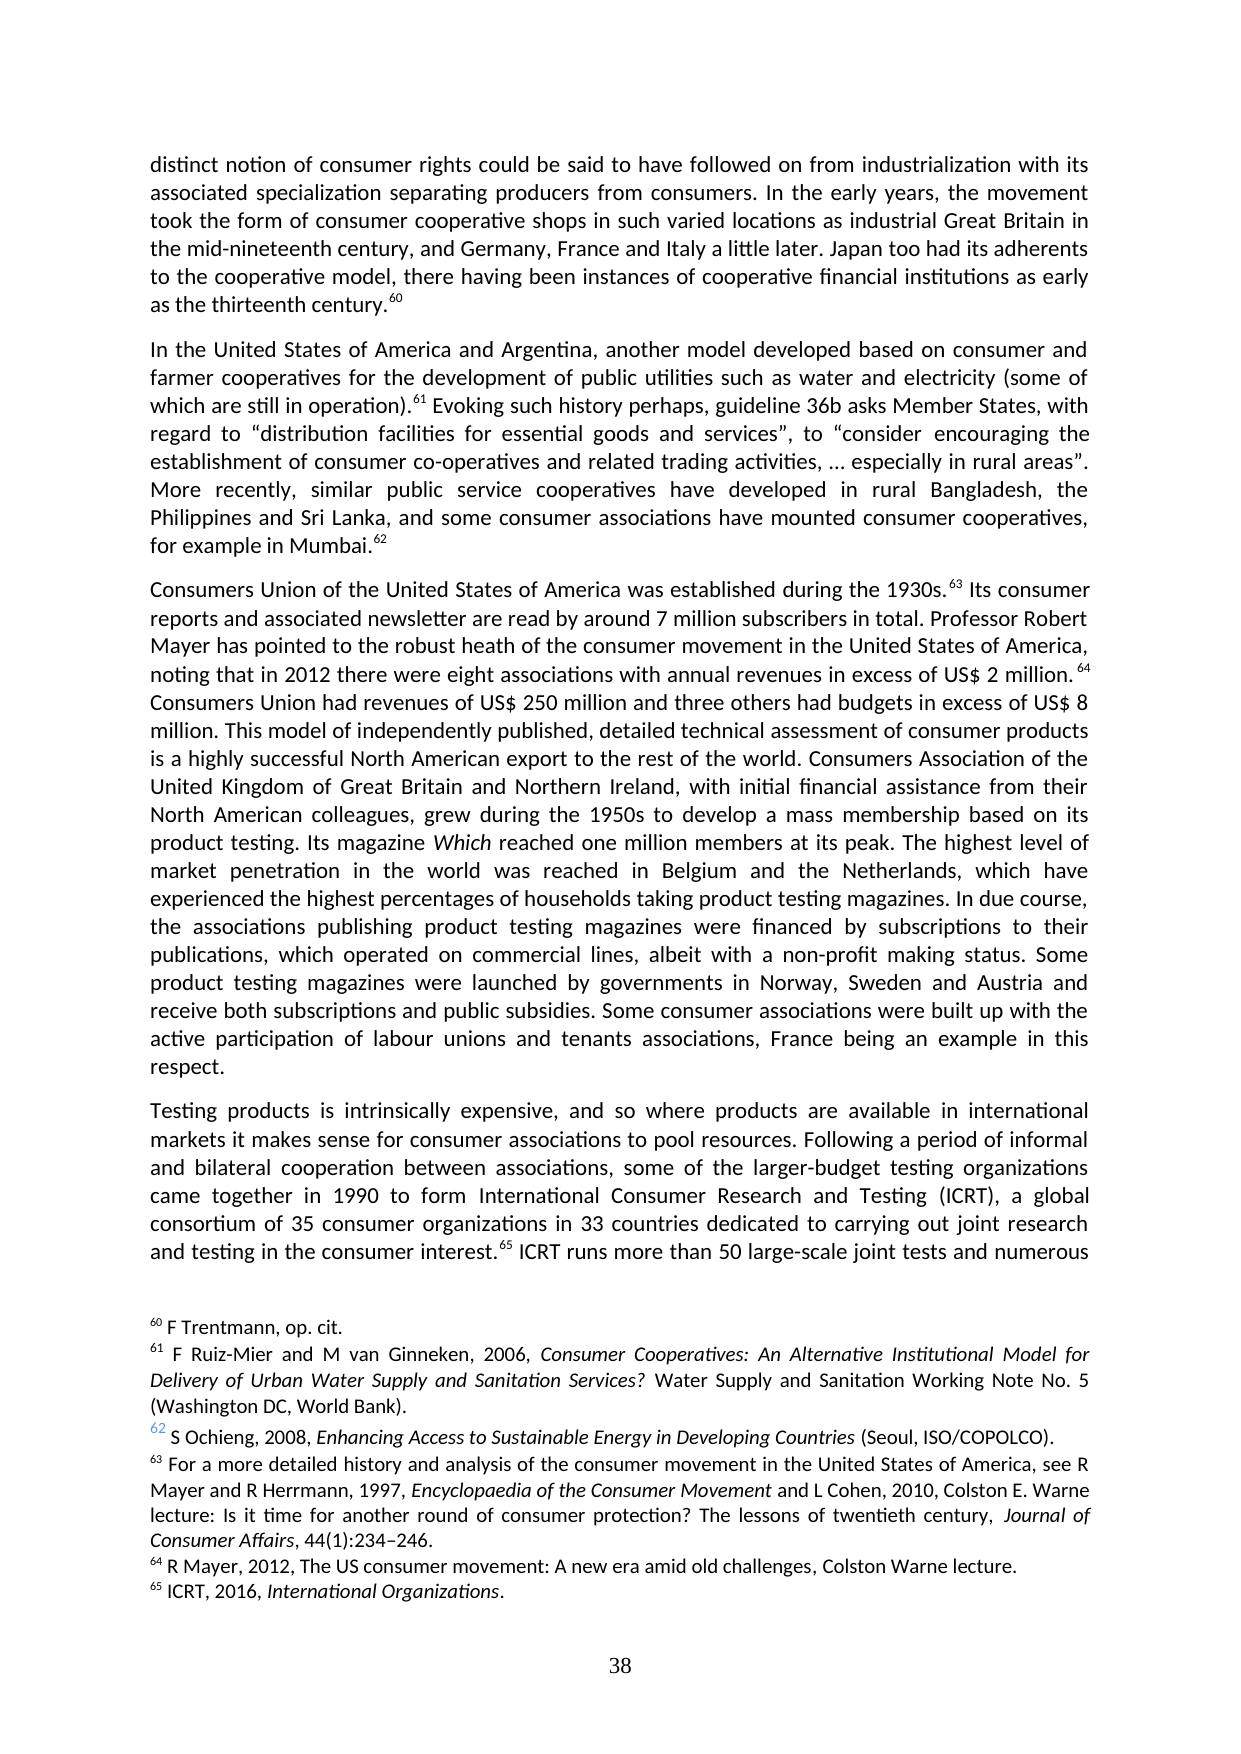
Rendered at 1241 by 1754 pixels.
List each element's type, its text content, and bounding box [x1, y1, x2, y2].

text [150, 150, 1090, 318]
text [150, 1097, 1090, 1265]
text In the United States of America and Argentina, another model developed based on consumer and farmer cooperatives for the development of public utilities such as water and electricity (some of which are still in operation). Evoking such history perhaps, guideline 36b asks Member States, with regard to “distribution facilities for essential goods and services”, to “consider encouraging the establishment of consumer co-operatives and related trading activities, … especially in rural areas”. More recently, similar public service cooperatives have developed in rural Bangladesh, the Philippines and Sri Lanka, and some consumer associations have mounted consumer cooperatives, for example in Mumbai. [150, 335, 1090, 559]
text Consumers Union of the United States of America was established during the 1930s. Its consumer reports and associated newsletter are read by around 7 million subscribers in total. Professor Robert Mayer has pointed to the robust heath of the consumer movement in the United States of America, noting that in 2012 there were eight associations with annual revenues in excess of US$ 2 million. Consumers Union had revenues of US$ 250 million and three others had budgets in excess of US$ 8 million. This model of independently published, detailed technical assessment of consumer products is a highly successful North American export to the rest of the world. Consumers Association of the United Kingdom of Great Britain and Northern Ireland, with initial financial assistance from their North American colleagues, grew during the 1950s to develop a mass membership based on its product testing. Its magazine Which reached one million members at its peak. The highest level of market penetration in the world was reached in Belgium and the Netherlands, which have experienced the highest percentages of households taking product testing magazines. In due course, the associations publishing product testing magazines were financed by subscriptions to their publications, which operated on commercial lines, albeit with a non-profit making status. Some product testing magazines were launched by governments in Norway, Sweden and Austria and receive both subscriptions and public subsidies. Some consumer associations were built up with the active participation of labour unions and tenants associations, France being an example in this respect. [150, 576, 1090, 1080]
